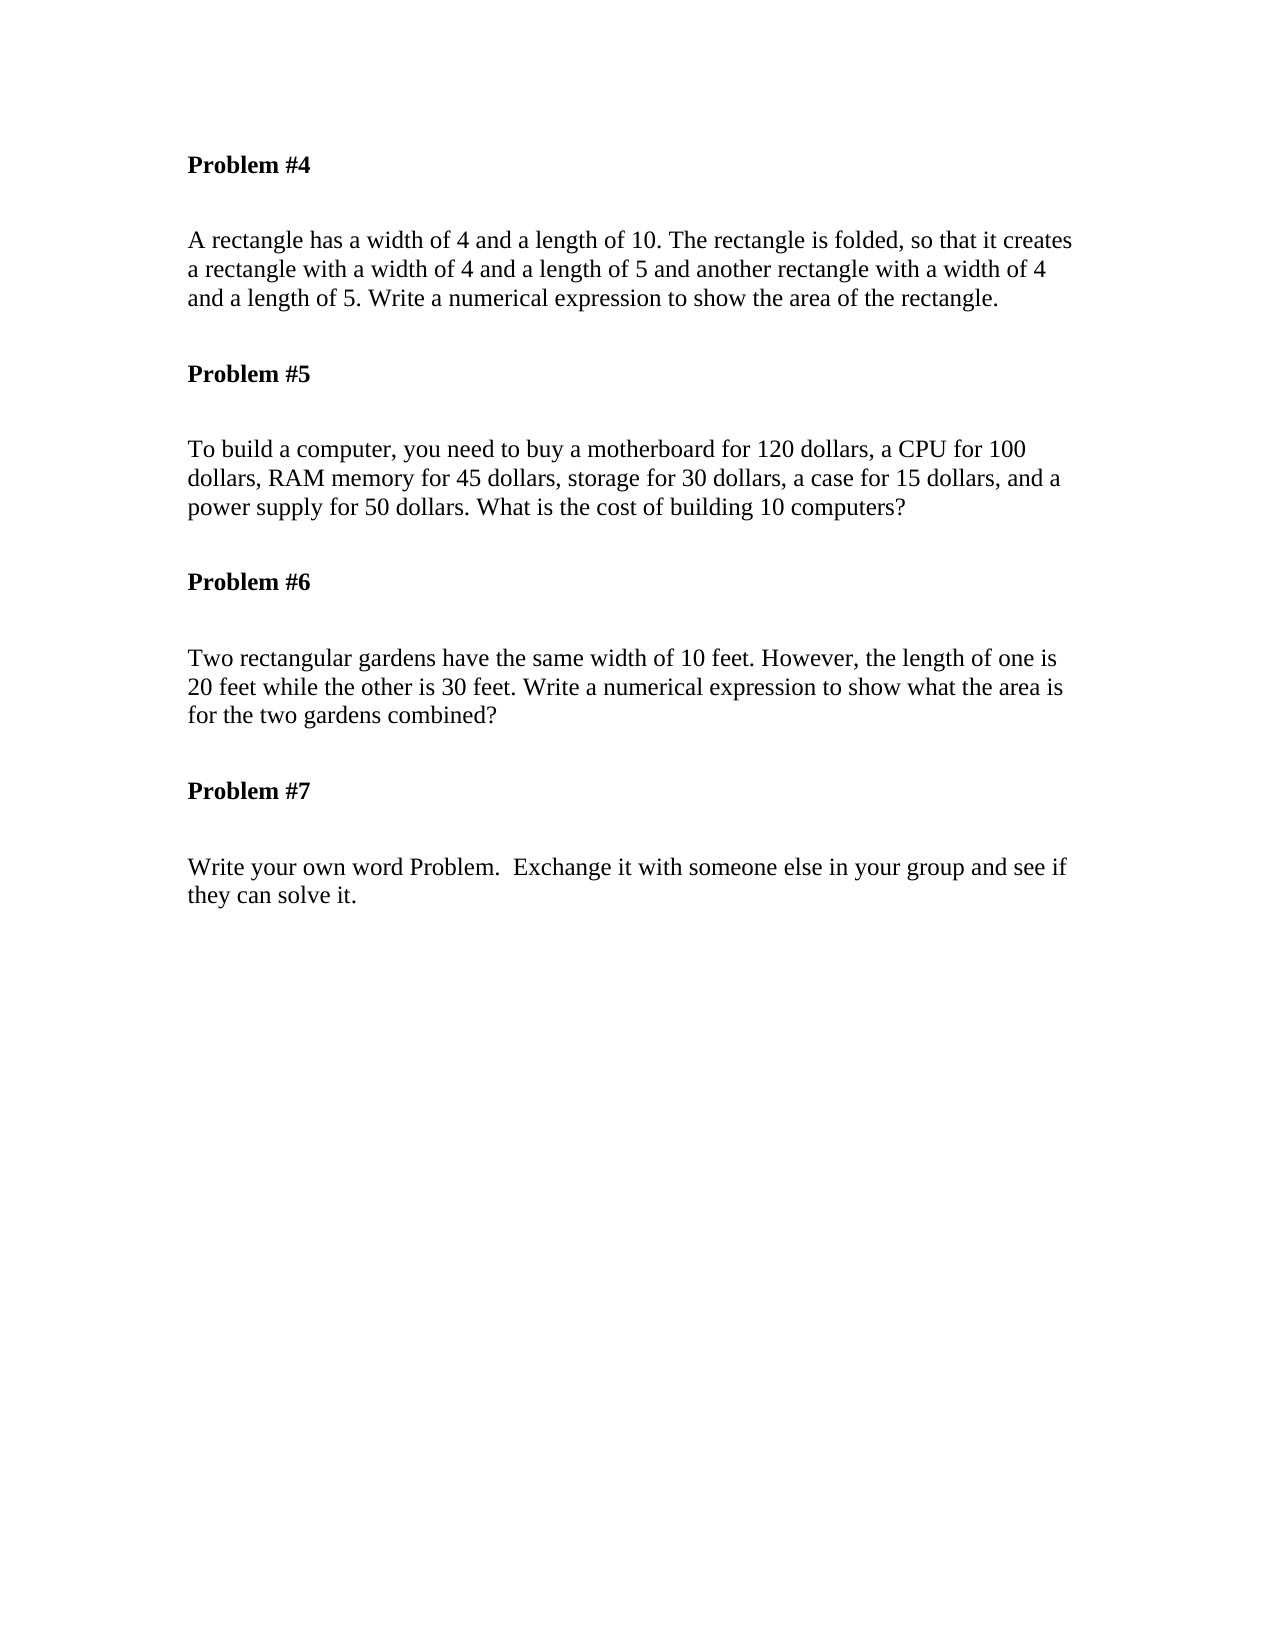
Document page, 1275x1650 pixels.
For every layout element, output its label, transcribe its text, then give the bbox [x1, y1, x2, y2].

text To build a computer, you need to buy a motherboard for 120 dollars, a CPU for 100 dollars, RAM memory for 45 dollars, storage for 30 dollars, a case for 15 dollars, and a power supply for 50 dollars. What is the cost of building 10 computers? [187, 434, 1087, 521]
text Two rectangular gardens have the same width of 10 feet. However, the length of one is 20 feet while the other is 30 feet. Write a numerical expression to show what the area is for the two gardens combined? [187, 643, 1087, 729]
text Problem #4 [187, 150, 1087, 179]
text Problem #5 [187, 359, 1087, 387]
text Write your own word Problem. Exchange it with someone else in your group and see if they can solve it. [187, 852, 1087, 909]
text Problem #7 [187, 776, 1087, 805]
text A rectangle has a width of 4 and a length of 10. The rectangle is folded, so that it creates a rectangle with a width of 4 and a length of 5 and another rectangle with a width of 4 and a length of 5. Write a numerical expression to show the area of the rectangle. [187, 226, 1087, 312]
text Problem #6 [187, 567, 1087, 596]
